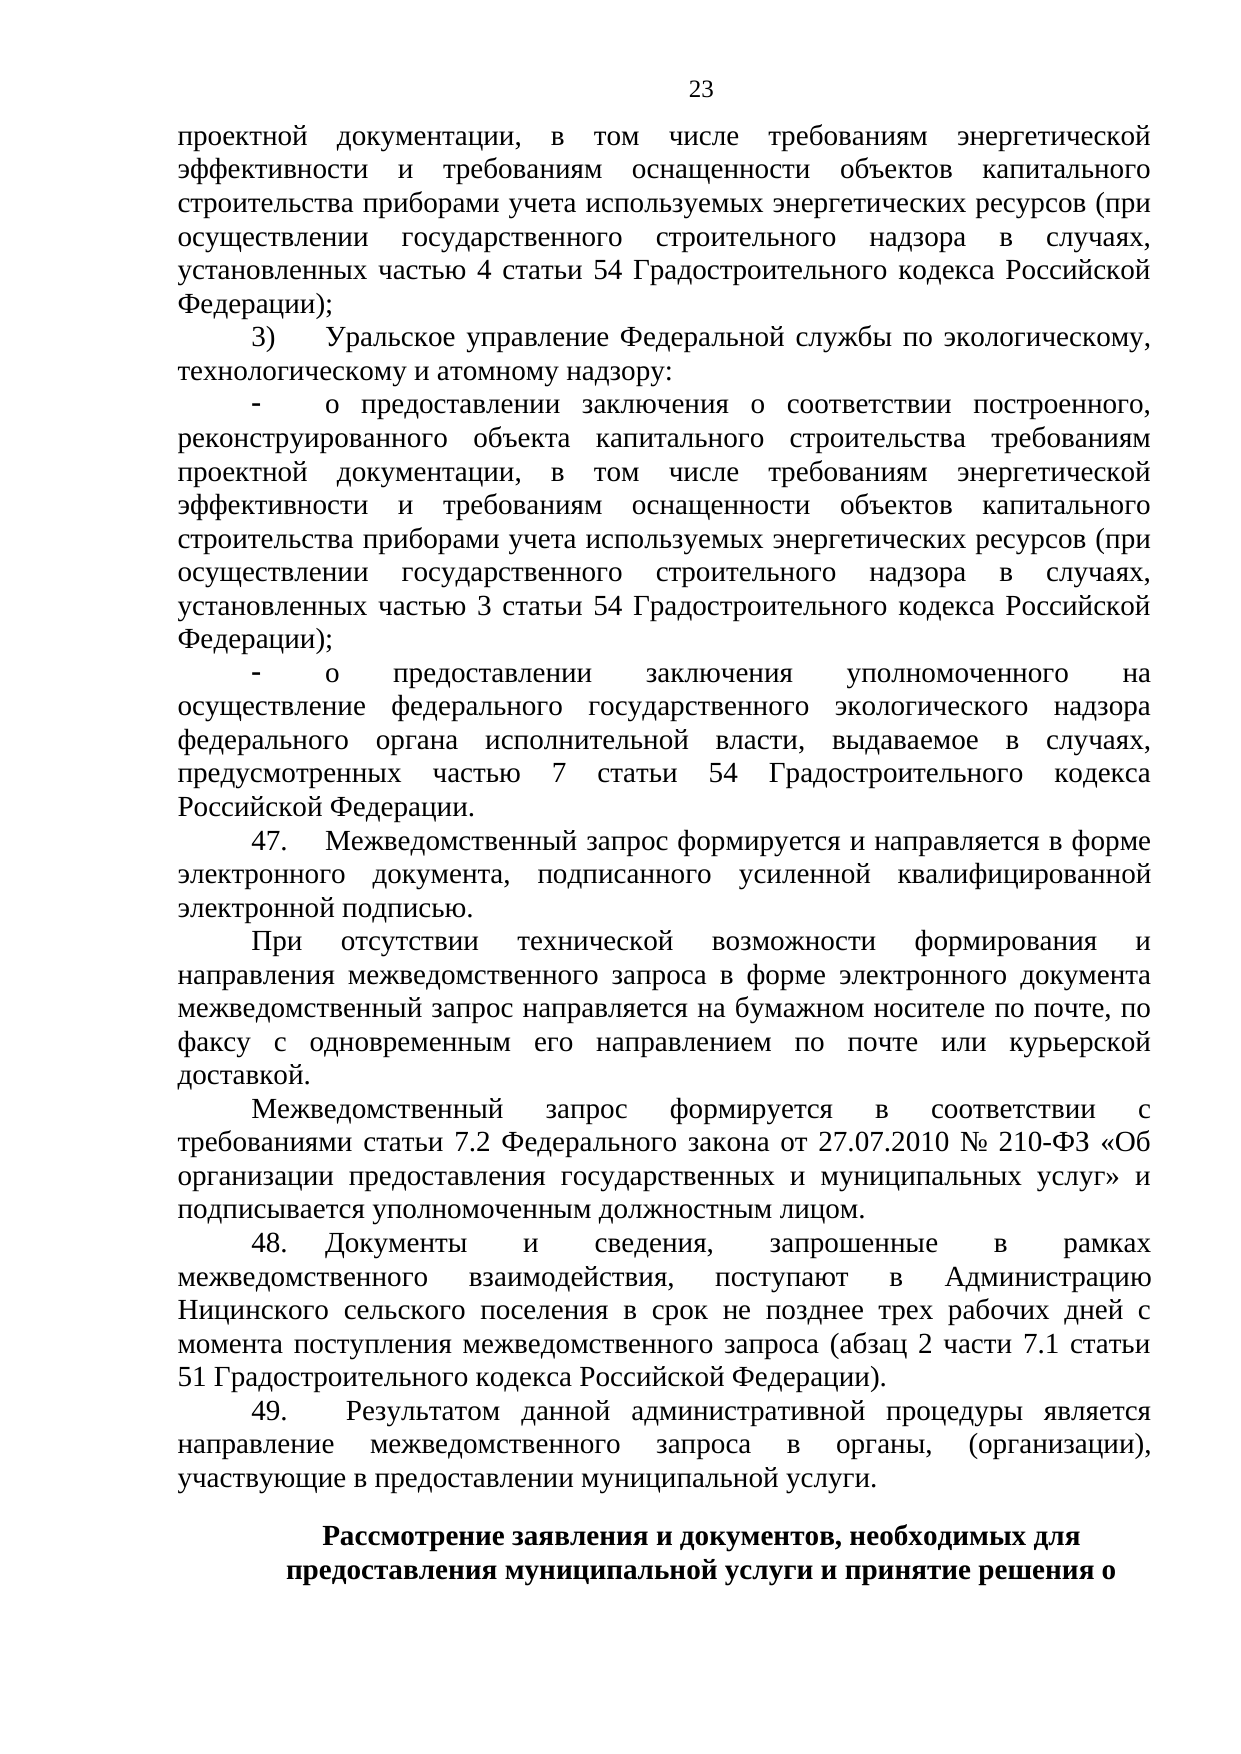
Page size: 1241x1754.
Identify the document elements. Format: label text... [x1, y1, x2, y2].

list Документы и сведения, запрошенные в рамках межведомственного взаимодействия, поступают в Администрацию Ницинского сельского поселения в срок не позднее трех рабочих дней с момента поступления межведомственного запроса (абзац 2 части 7.1 статьи 51 Градостроительного кодекса Российской Федерации). [177, 1225, 1152, 1393]
list Межведомственный запрос формируется в соответствии с требованиями статьи 7.2 Федерального закона от 27.07.2010 № 210-ФЗ «Об организации предоставления государственных и муниципальных услуг» и подписывается уполномоченным должностным лицом. [177, 1091, 1152, 1225]
list о предоставлении заключения о соответствии построенного, реконструированного объекта капитального строительства требованиям проектной документации, в том числе требованиям энергетической эффективности и требованиям оснащенности объектов капитального строительства приборами учета используемых энергетических ресурсов (при осуществлении государственного строительного надзора в случаях, установленных частью 3 статьи 54 Градостроительного кодекса Российской Федерации); [177, 386, 1152, 655]
list Уральское управление Федеральной службы по экологическому, технологическому и атомному надзору: [177, 319, 1152, 386]
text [251, 1518, 1152, 1586]
list При отсутствии технической возможности формирования и направления межведомственного запроса в форме электронного документа межведомственный запрос направляется на бумажном носителе по почте, по факсу с одновременным его направлением по почте или курьерской доставкой. [177, 923, 1152, 1091]
list о предоставлении заключения уполномоченного на осуществление федерального государственного экологического надзора федерального органа исполнительной власти, выдаваемое в случаях, предусмотренных частью 7 статьи 54 Градостроительного кодекса Российской Федерации. [177, 655, 1152, 823]
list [177, 118, 1152, 319]
list Результатом данной административной процедуры является направление межведомственного запроса в органы, (организации), участвующие в предоставлении муниципальной услуги. [177, 1393, 1152, 1493]
list Межведомственный запрос формируется и направляется в форме электронного документа, подписанного усиленной квалифицированной электронной подписью. [177, 823, 1152, 923]
